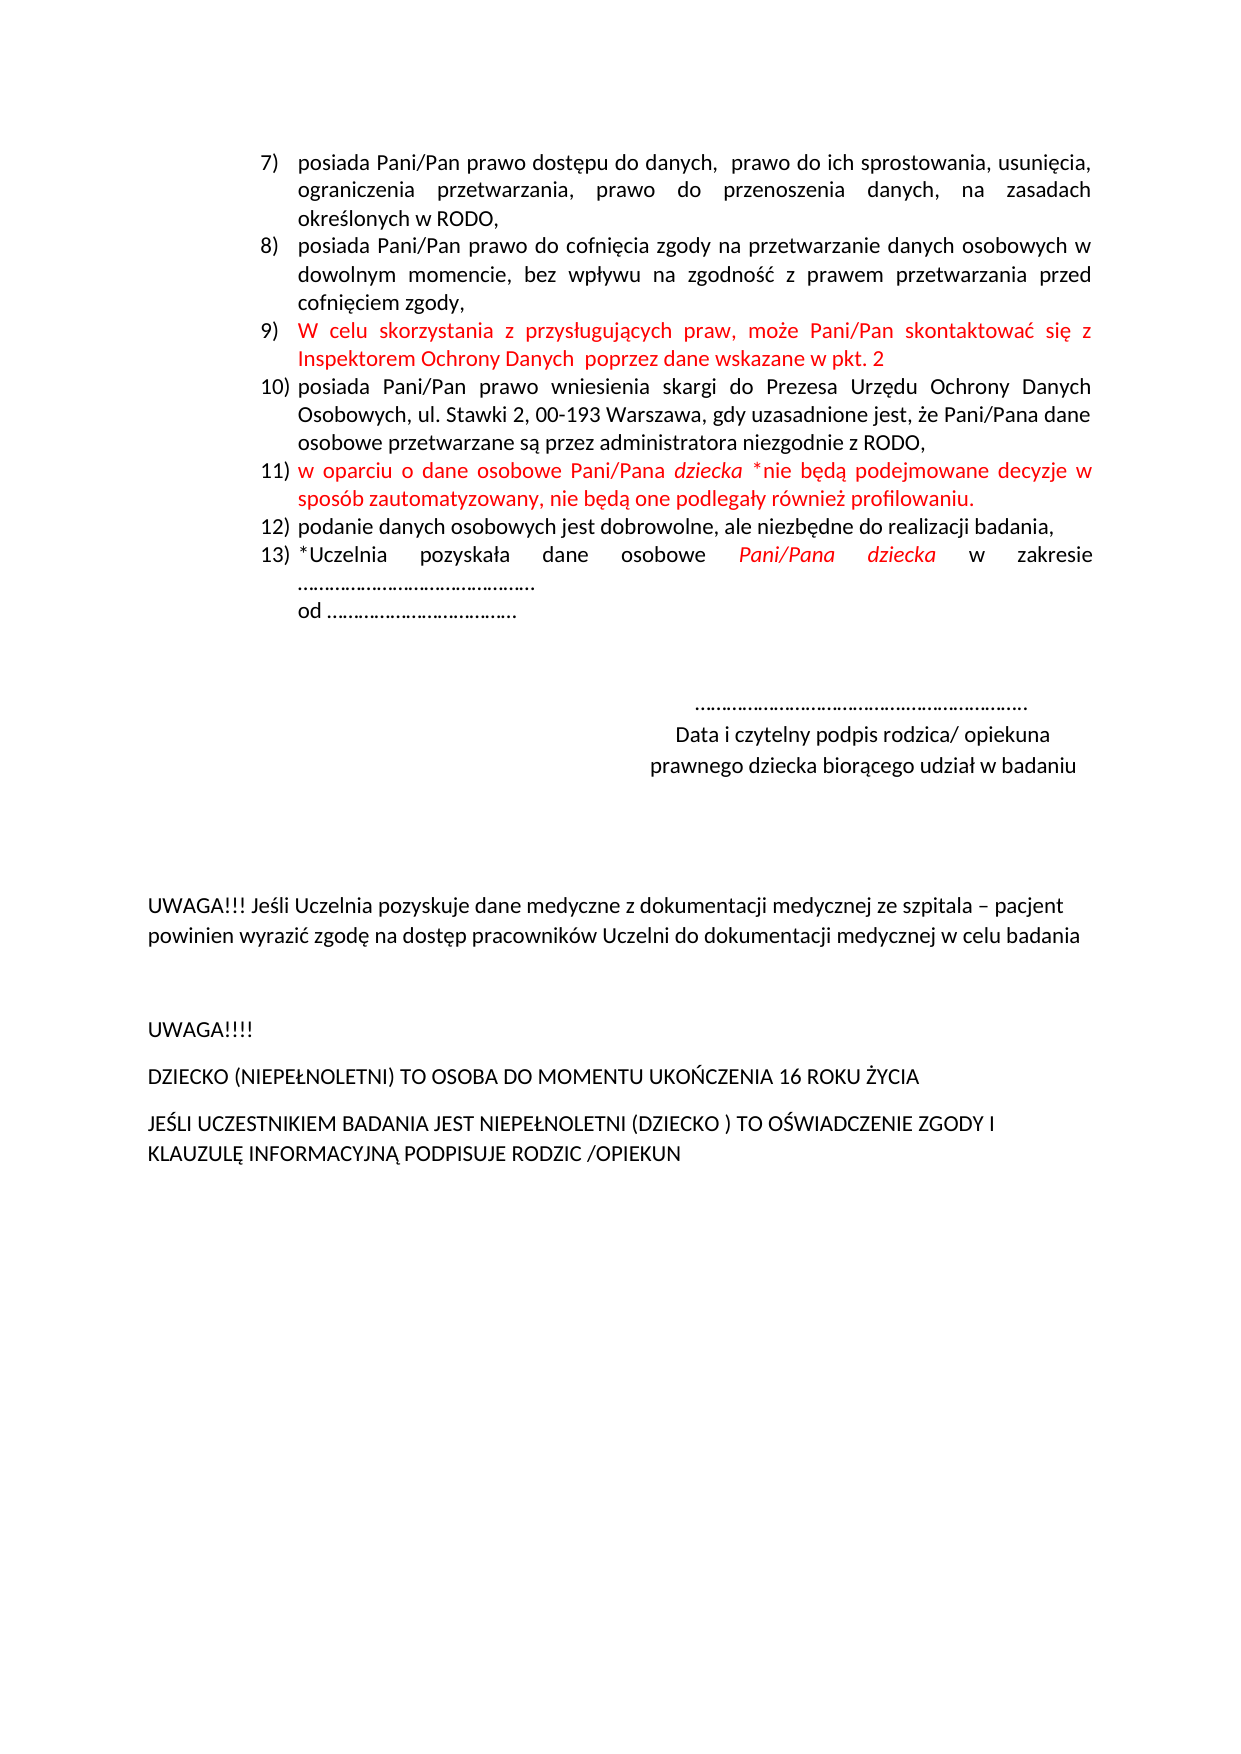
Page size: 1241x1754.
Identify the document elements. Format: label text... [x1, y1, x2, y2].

list posiada Pani/Pan prawo do cofnięcia zgody na przetwarzanie danych osobowych w dowolnym momencie, bez wpływu na zgodność z prawem przetwarzania przed cofnięciem zgody, [260, 232, 1093, 316]
text ………………………………….………………….. [664, 688, 1093, 716]
text JEŚLI UCZESTNIKIEM BADANIA JEST NIEPEŁNOLETNI (DZIECKO ) TO OŚWIADCZENIE ZGODY I KLAUZULĘ INFORMACYJNĄ PODPISUJE RODZIC /OPIEKUN [148, 1109, 1093, 1167]
list posiada Pani/Pan prawo wniesienia skargi do Prezesa Urzędu Ochrony Danych Osobowych, ul. Stawki 2, 00-193 Warszawa, gdy uzasadnione jest, że Pani/Pana dane osobowe przetwarzane są przez administratora niezgodnie z RODO, [260, 372, 1093, 456]
text Data i czytelny podpis rodzica/ opiekuna prawnego dziecka biorącego udział w badaniu [650, 721, 1093, 779]
list *Uczelnia pozyskała dane osobowe Pani/Pana dziecka w zakresie ……………………………………… [260, 540, 1093, 596]
text UWAGA!!! Jeśli Uczelnia pozyskuje dane medyczne z dokumentacji medycznej ze szpitala – pacjent powinien wyrazić zgodę na dostęp pracowników Uczelni do dokumentacji medycznej w celu badania [148, 891, 1093, 949]
list w oparciu o dane osobowe Pani/Pana dziecka *nie będą podejmowane decyzje w sposób zautomatyzowany, nie będą one podlegały również profilowaniu. [260, 456, 1093, 512]
list posiada Pani/Pan prawo dostępu do danych, prawo do ich sprostowania, usunięcia, ograniczenia przetwarzania, prawo do przenoszenia danych, na zasadach określonych w RODO, [260, 148, 1093, 232]
text UWAGA!!!! [148, 1015, 1093, 1043]
list podanie danych osobowych jest dobrowolne, ale niezbędne do realizacji badania, [260, 512, 1093, 540]
text DZIECKO (NIEPEŁNOLETNI) TO OSOBA DO MOMENTU UKOŃCZENIA 16 ROKU ŻYCIA [148, 1062, 1093, 1090]
list W celu skorzystania z przysługujących praw, może Pani/Pan skontaktować się z Inspektorem Ochrony Danych poprzez dane wskazane w pkt. 2 [260, 316, 1093, 372]
text od ……………………………… [298, 596, 1093, 624]
